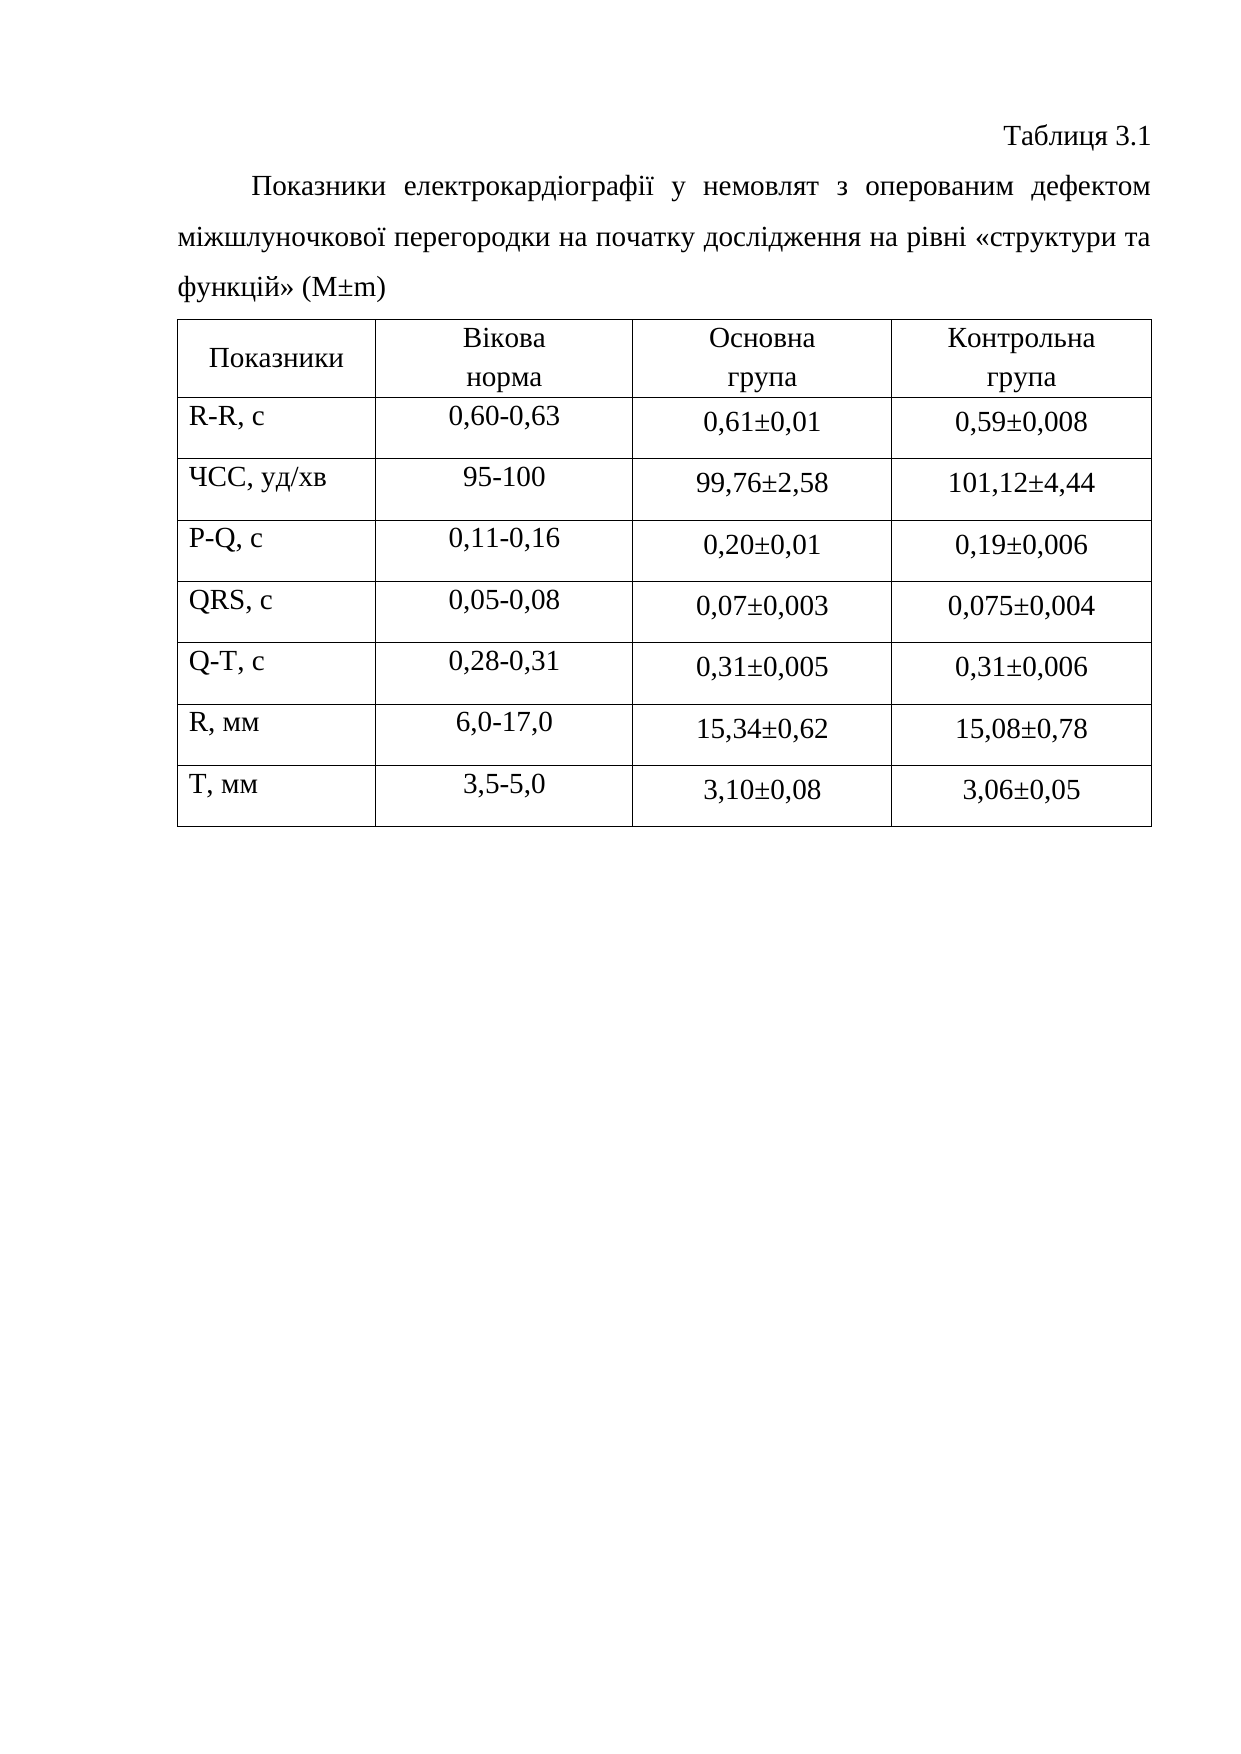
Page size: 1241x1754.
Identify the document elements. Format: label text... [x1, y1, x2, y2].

table_cell 15,34±0,62 [633, 705, 891, 765]
table_cell 0,05-0,08 [376, 582, 632, 642]
table_cell 6,0-17,0 [376, 705, 632, 765]
table_cell 0,11-0,16 [376, 521, 632, 581]
table_cell ЧСС, уд/хв [178, 459, 375, 519]
table_cell 0,075±0,004 [892, 582, 1151, 642]
table_cell 0,20±0,01 [633, 521, 891, 581]
table_header Основна група [633, 320, 891, 397]
table_header Вікова норма [376, 320, 632, 397]
table_cell 99,76±2,58 [633, 459, 891, 519]
table_cell R-R, с [178, 398, 375, 458]
table_header Показники [178, 320, 375, 397]
table_header Контрольна група [892, 320, 1151, 397]
table_cell QRS, с [178, 582, 375, 642]
table_cell 3,06±0,05 [892, 766, 1151, 826]
table_cell P-Q, с [178, 521, 375, 581]
table_cell 3,10±0,08 [633, 766, 891, 826]
table_cell 0,59±0,008 [892, 398, 1151, 458]
table_cell 101,12±4,44 [892, 459, 1151, 519]
table_cell 0,28-0,31 [376, 643, 632, 703]
table_cell 0,61±0,01 [633, 398, 891, 458]
table_cell Т, мм [178, 766, 375, 826]
table_cell 0,60-0,63 [376, 398, 632, 458]
text Показники електрокардіографії у немовлят з оперованим дефектом міжшлуночкової перегородки на початку дослідження на рівні «структури та функцій» (M±m) [177, 168, 1152, 303]
table_cell 0,19±0,006 [892, 521, 1151, 581]
table_cell 15,08±0,78 [892, 705, 1151, 765]
table_cell Q-T, с [178, 643, 375, 703]
table_cell 0,31±0,006 [892, 643, 1151, 703]
table_cell 0,31±0,005 [633, 643, 891, 703]
table_cell 0,07±0,003 [633, 582, 891, 642]
text Таблиця 3.1 [177, 118, 1152, 152]
table_cell 95-100 [376, 459, 632, 519]
table_cell R, мм [178, 705, 375, 765]
table_cell 3,5-5,0 [376, 766, 632, 826]
